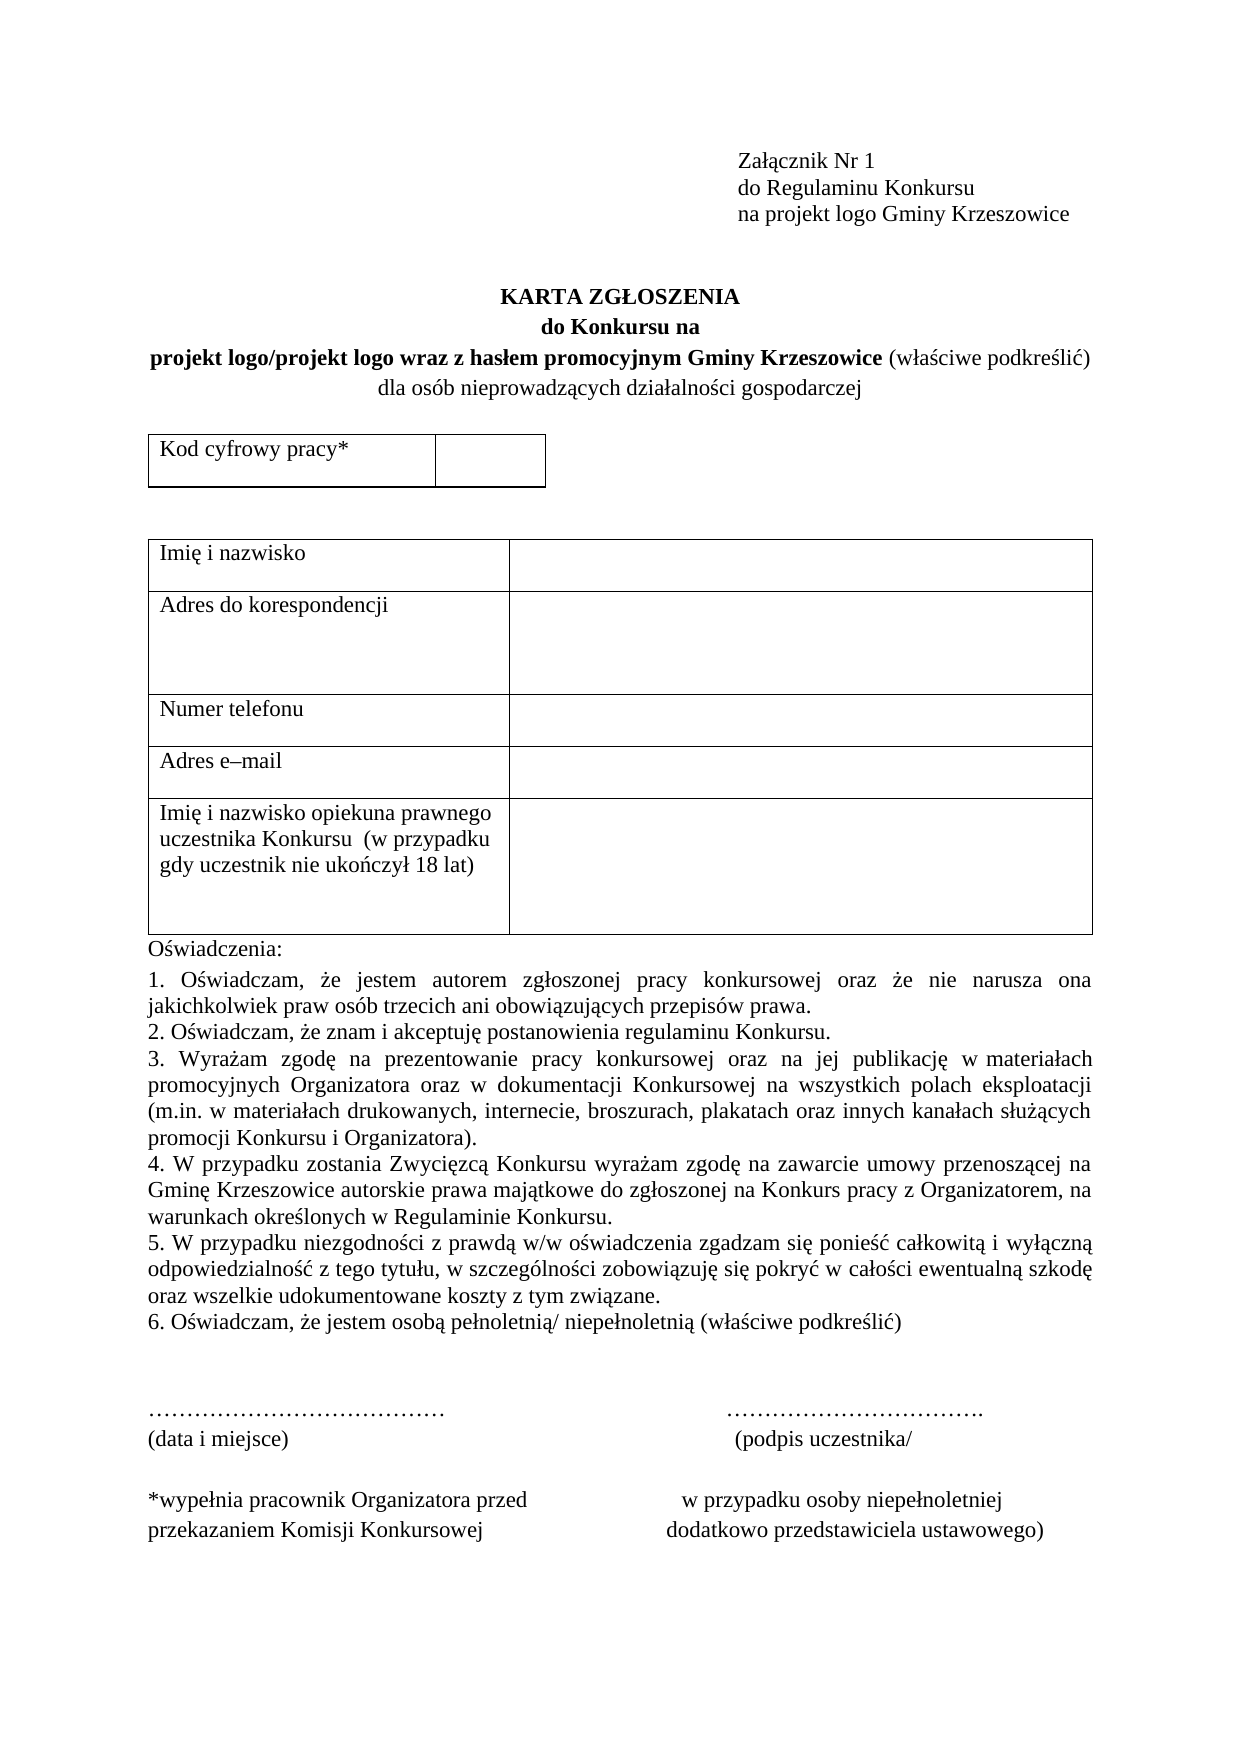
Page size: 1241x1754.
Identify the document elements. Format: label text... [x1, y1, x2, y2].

text ………………………………… ……………………………. [148, 1395, 1093, 1421]
table_header Kod cyfrowy pracy* [149, 435, 435, 486]
table_header Imię i nazwisko [149, 540, 509, 591]
text *wypełnia pracownik Organizatora przed w przypadku osoby niepełnoletniej [148, 1486, 1093, 1512]
table_header [510, 540, 1092, 591]
text 1. Oświadczam, że jestem autorem zgłoszonej pracy konkursowej oraz że nie narusza ona jakichkolwiek praw osób trzecich ani obowiązujących przepisów prawa. [148, 966, 1093, 1018]
table_cell Imię i nazwisko opiekuna prawnego uczestnika Konkursu (w przypadku gdy uczestnik nie ukończył 18 lat) [149, 799, 509, 934]
text na projekt logo Gminy Krzeszowice [738, 200, 1093, 227]
table_header [436, 435, 545, 486]
text Oświadczenia: [148, 935, 1093, 962]
table_cell Adres e–mail [149, 747, 509, 798]
text Załącznik Nr 1 [664, 148, 1093, 174]
text do Regulaminu Konkursu [664, 174, 1093, 200]
text 5. W przypadku niezgodności z prawdą w/w oświadczenia zgadzam się ponieść całkowitą i wyłączną odpowiedzialność z tego tytułu, w szczególności zobowiązuję się pokryć w całości ewentualną szkodę oraz wszelkie udokumentowane koszty z tym związane. [148, 1229, 1093, 1308]
text do Konkursu na [148, 313, 1093, 340]
text 3. Wyrażam zgodę na prezentowanie pracy konkursowej oraz na jej publikację w materiałach promocyjnych Organizatora oraz w dokumentacji Konkursowej na wszystkich polach eksploatacji (m.in. w materiałach drukowanych, internecie, broszurach, plakatach oraz innych kanałach służących promocji Konkursu i Organizatora). [148, 1045, 1093, 1150]
text 2. Oświadczam, że znam i akceptuję postanowienia regulaminu Konkursu. [148, 1018, 1093, 1045]
table_cell [510, 592, 1092, 694]
table_cell [510, 695, 1092, 746]
text (data i miejsce) (podpis uczestnika/ [148, 1425, 1093, 1452]
text przekazaniem Komisji Konkursowej dodatkowo przedstawiciela ustawowego) [148, 1516, 1093, 1542]
text KARTA ZGŁOSZENIA [148, 283, 1093, 309]
table_cell Adres do korespondencji [149, 592, 509, 694]
text dla osób nieprowadzących działalności gospodarczej [148, 374, 1093, 400]
text 4. W przypadku zostania Zwycięzcą Konkursu wyrażam zgodę na zawarcie umowy przenoszącej na Gminę Krzeszowice autorskie prawa majątkowe do zgłoszonej na Konkurs pracy z Organizatorem, na warunkach określonych w Regulaminie Konkursu. [148, 1150, 1093, 1229]
table_cell Numer telefonu [149, 695, 509, 746]
table_cell [510, 799, 1092, 934]
text projekt logo/projekt logo wraz z hasłem promocyjnym Gminy Krzeszowice (właściwe podkreślić) [148, 344, 1093, 370]
text 6. Oświadczam, że jestem osobą pełnoletnią/ niepełnoletnią (właściwe podkreślić) [148, 1308, 1093, 1334]
table_cell [510, 747, 1092, 798]
